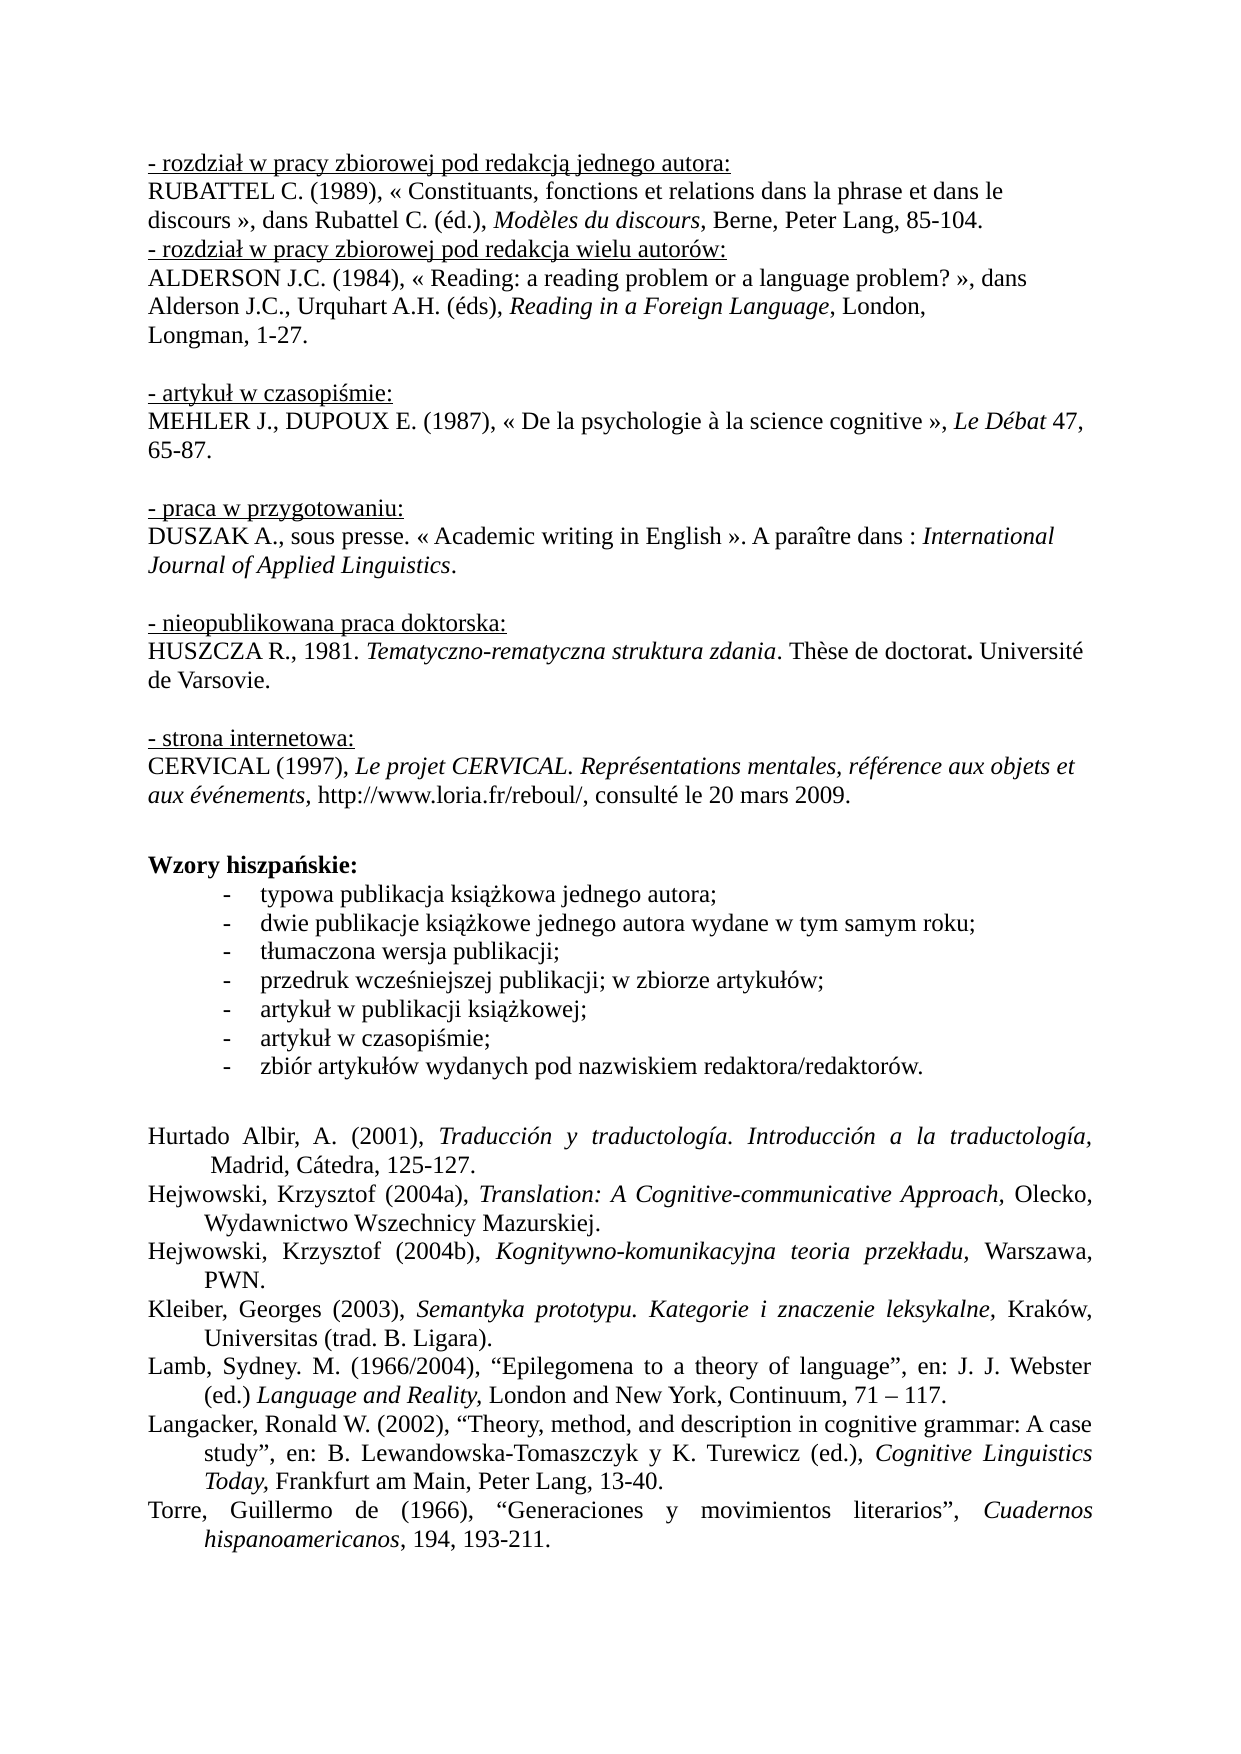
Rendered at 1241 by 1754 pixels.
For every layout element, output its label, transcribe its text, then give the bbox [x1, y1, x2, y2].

text discours », dans Rubattel C. (éd.), Modèles du discours, Berne, Peter Lang, 85-104. [148, 205, 1093, 234]
list artykuł w czasopiśmie; [223, 1023, 1093, 1051]
list artykuł w publikacji książkowej; [223, 994, 1093, 1023]
list przedruk wcześniejszej publikacji; w zbiorze artykułów; [223, 965, 1093, 994]
text Kleiber, Georges (2003), Semantyka prototypu. Kategorie i znaczenie leksykalne, Kraków, Universitas (trad. B. Ligara). [148, 1294, 1093, 1351]
text Alderson J.C., Urquhart A.H. (éds), Reading in a Foreign Language, London, [148, 291, 1093, 320]
text Lamb, Sydney. M. (1966/2004), “Epilegomena to a theory of language”, en: J. J. Webster (ed.) Language and Reality, London and New York, Continuum, 71 – 117. [148, 1351, 1093, 1409]
text - artykuł w czasopiśmie: [148, 378, 1093, 406]
text - strona internetowa: [148, 723, 1093, 751]
text MEHLER J., DUPOUX E. (1987), « De la psychologie à la science cognitive », Le Débat 47, [148, 406, 1093, 435]
text CERVICAL (1997), Le projet CERVICAL. Représentations mentales, référence aux objets et [148, 751, 1093, 780]
list dwie publikacje książkowe jednego autora wydane w tym samym roku; [223, 908, 1093, 936]
text Langacker, Ronald W. (2002), “Theory, method, and description in cognitive grammar: A case study”, en: B. Lewandowska-Tomaszczyk y K. Turewicz (ed.), Cognitive Linguistics Today, Frankfurt am Main, Peter Lang, 13-40. [148, 1409, 1093, 1495]
text ALDERSON J.C. (1984), « Reading: a reading problem or a language problem? », dans [148, 263, 1093, 291]
list zbiór artykułów wydanych pod nazwiskiem redaktora/redaktorów. [223, 1051, 1093, 1080]
text 65-87. [148, 435, 1093, 464]
text DUSZAK A., sous presse. « Academic writing in English ». A paraître dans : International [148, 521, 1093, 550]
text - nieopublikowana praca doktorska: [148, 608, 1093, 636]
text Longman, 1-27. [148, 320, 1093, 349]
text Hejwowski, Krzysztof (2004b), Kognitywno-komunikacyjna teoria przekładu, Warszawa, PWN. [148, 1236, 1093, 1294]
text Wzory hiszpańskie: [148, 850, 1093, 879]
text Hurtado Albir, A. (2001), Traducción y traductología. Introducción a la traductología, Madrid, Cátedra, 125-127. [148, 1121, 1093, 1179]
text - rozdział w pracy zbiorowej pod redakcją jednego autora: [148, 148, 1093, 176]
text - rozdział w pracy zbiorowej pod redakcja wielu autorów: [148, 234, 1093, 263]
text RUBATTEL C. (1989), « Constituants, fonctions et relations dans la phrase et dans le [148, 176, 1093, 205]
text Hejwowski, Krzysztof (2004a), Translation: A Cognitive-communicative Approach, Olecko, Wydawnictwo Wszechnicy Mazurskiej. [148, 1179, 1093, 1236]
text aux événements, http://www.loria.fr/reboul/, consulté le 20 mars 2009. [148, 780, 1093, 809]
text - praca w przygotowaniu: [148, 493, 1093, 521]
text de Varsovie. [148, 665, 1093, 694]
list typowa publikacja książkowa jednego autora; [223, 879, 1093, 908]
list tłumaczona wersja publikacji; [223, 936, 1093, 965]
text HUSZCZA R., 1981. Tematyczno-rematyczna struktura zdania. Thèse de doctorat. Université [148, 636, 1093, 665]
text Torre, Guillermo de (1966), “Generaciones y movimientos literarios”, Cuadernos hispanoamericanos, 194, 193-211. [148, 1495, 1093, 1553]
text Journal of Applied Linguistics. [148, 550, 1093, 579]
